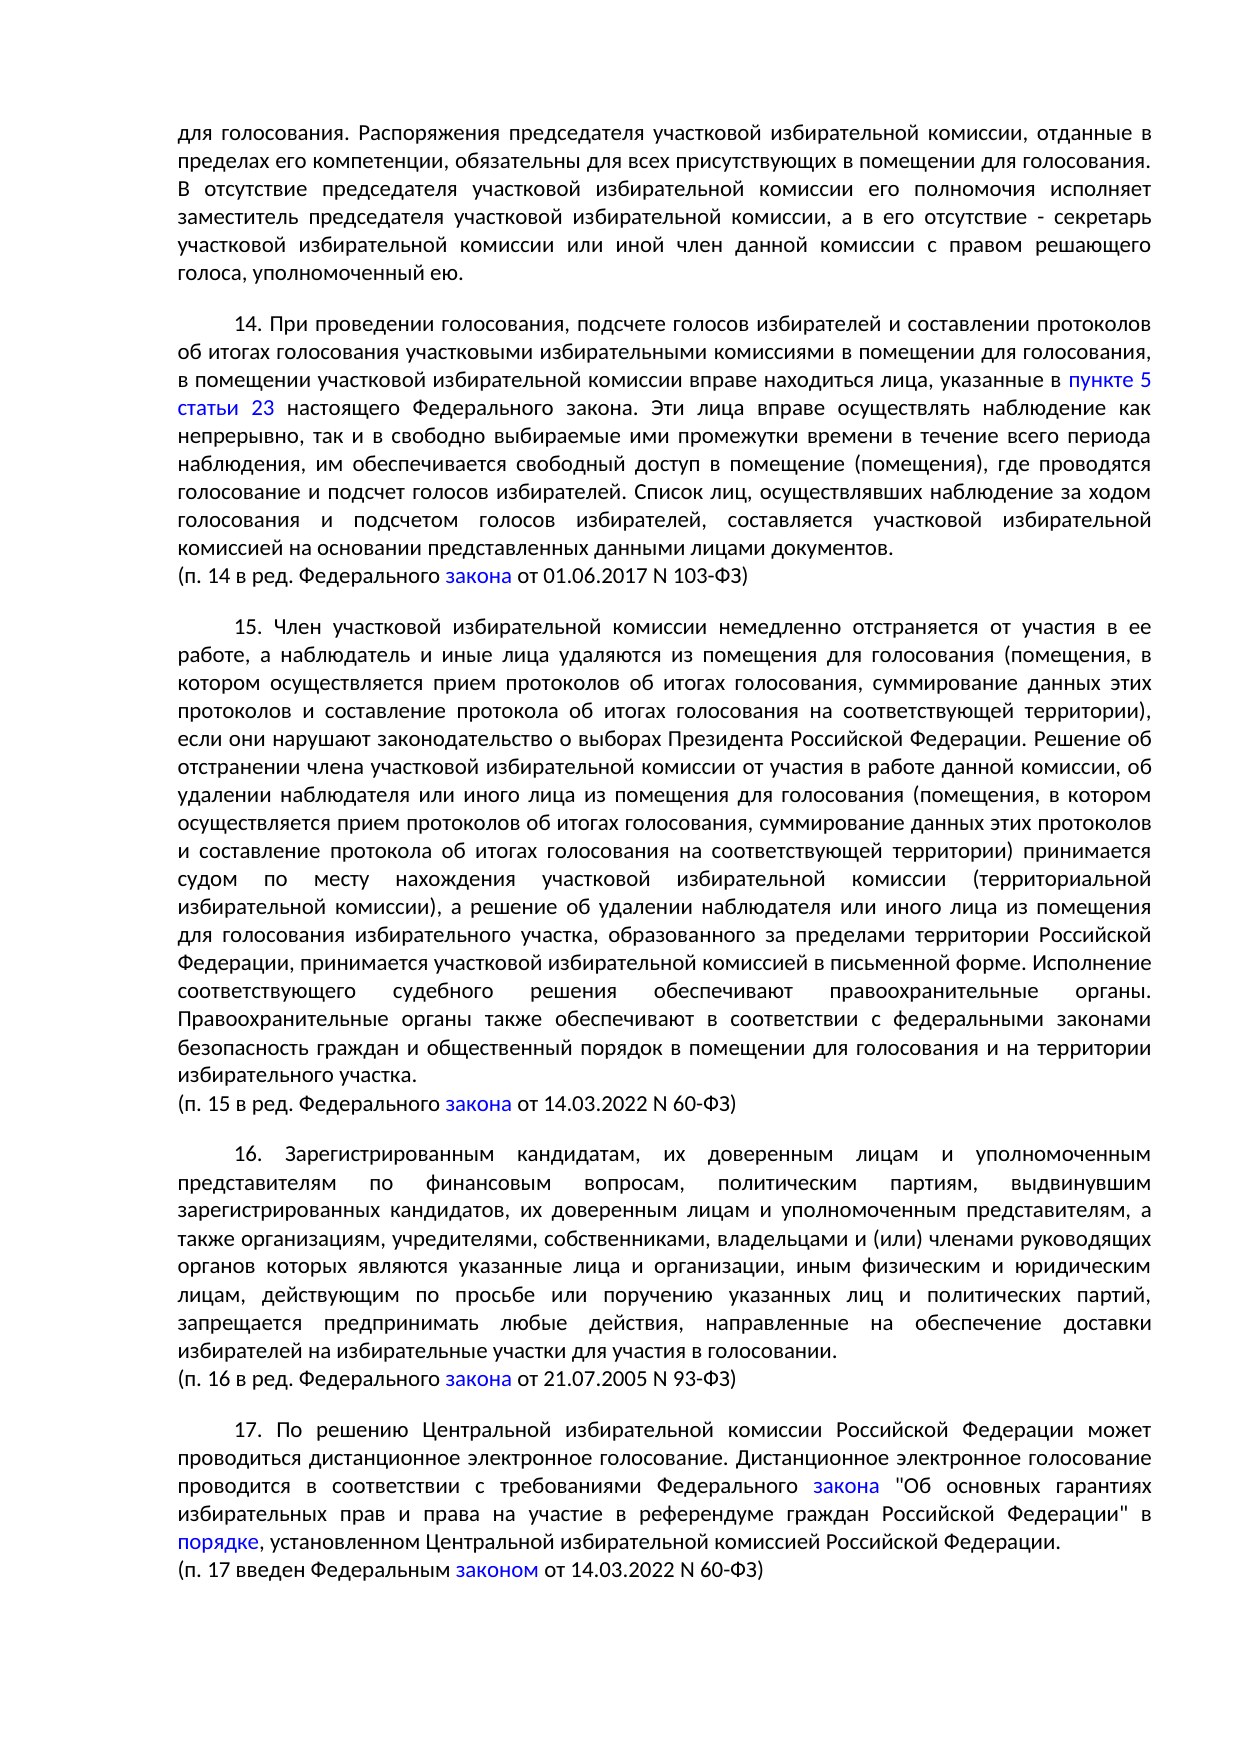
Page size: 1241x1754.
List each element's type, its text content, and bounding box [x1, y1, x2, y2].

text (п. 15 в ред. Федерального закона от 14.03.2022 N 60-ФЗ) [177, 1089, 1152, 1117]
text (п. 14 в ред. Федерального закона от 01.06.2017 N 103-ФЗ) [177, 561, 1152, 589]
text (п. 17 введен Федеральным законом от 14.03.2022 N 60-ФЗ) [177, 1555, 1152, 1583]
text 17. По решению Центральной избирательной комиссии Российской Федерации может проводиться дистанционное электронное голосование. Дистанционное электронное голосование проводится в соответствии с требованиями Федерального закона "Об основных гарантиях избирательных прав и права на участие в референдуме граждан Российской Федерации" в порядке, установленном Центральной избирательной комиссией Российской Федерации. [177, 1415, 1152, 1555]
text 16. Зарегистрированным кандидатам, их доверенным лицам и уполномоченным представителям по финансовым вопросам, политическим партиям, выдвинувшим зарегистрированных кандидатов, их доверенным лицам и уполномоченным представителям, а также организациям, учредителями, собственниками, владельцами и (или) членами руководящих органов которых являются указанные лица и организации, иным физическим и юридическим лицам, действующим по просьбе или поручению указанных лиц и политических партий, запрещается предпринимать любые действия, направленные на обеспечение доставки избирателей на избирательные участки для участия в голосовании. [177, 1139, 1152, 1364]
text 15. Член участковой избирательной комиссии немедленно отстраняется от участия в ее работе, а наблюдатель и иные лица удаляются из помещения для голосования (помещения, в котором осуществляется прием протоколов об итогах голосования, суммирование данных этих протоколов и составление протокола об итогах голосования на соответствующей территории), если они нарушают законодательство о выборах Президента Российской Федерации. Решение об отстранении члена участковой избирательной комиссии от участия в работе данной комиссии, об удалении наблюдателя или иного лица из помещения для голосования (помещения, в котором осуществляется прием протоколов об итогах голосования, суммирование данных этих протоколов и составление протокола об итогах голосования на соответствующей территории) принимается судом по месту нахождения участковой избирательной комиссии (территориальной избирательной комиссии), а решение об удалении наблюдателя или иного лица из помещения для голосования избирательного участка, образованного за пределами территории Российской Федерации, принимается участковой избирательной комиссией в письменной форме. Исполнение соответствующего судебного решения обеспечивают правоохранительные органы. Правоохранительные органы также обеспечивают в соответствии с федеральными законами безопасность граждан и общественный порядок в помещении для голосования и на территории избирательного участка. [177, 612, 1152, 1089]
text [177, 118, 1152, 286]
text (п. 16 в ред. Федерального закона от 21.07.2005 N 93-ФЗ) [177, 1364, 1152, 1392]
text 14. При проведении голосования, подсчете голосов избирателей и составлении протоколов об итогах голосования участковыми избирательными комиссиями в помещении для голосования, в помещении участковой избирательной комиссии вправе находиться лица, указанные в пункте 5 статьи 23 настоящего Федерального закона. Эти лица вправе осуществлять наблюдение как непрерывно, так и в свободно выбираемые ими промежутки времени в течение всего периода наблюдения, им обеспечивается свободный доступ в помещение (помещения), где проводятся голосование и подсчет голосов избирателей. Список лиц, осуществлявших наблюдение за ходом голосования и подсчетом голосов избирателей, составляется участковой избирательной комиссией на основании представленных данными лицами документов. [177, 309, 1152, 561]
